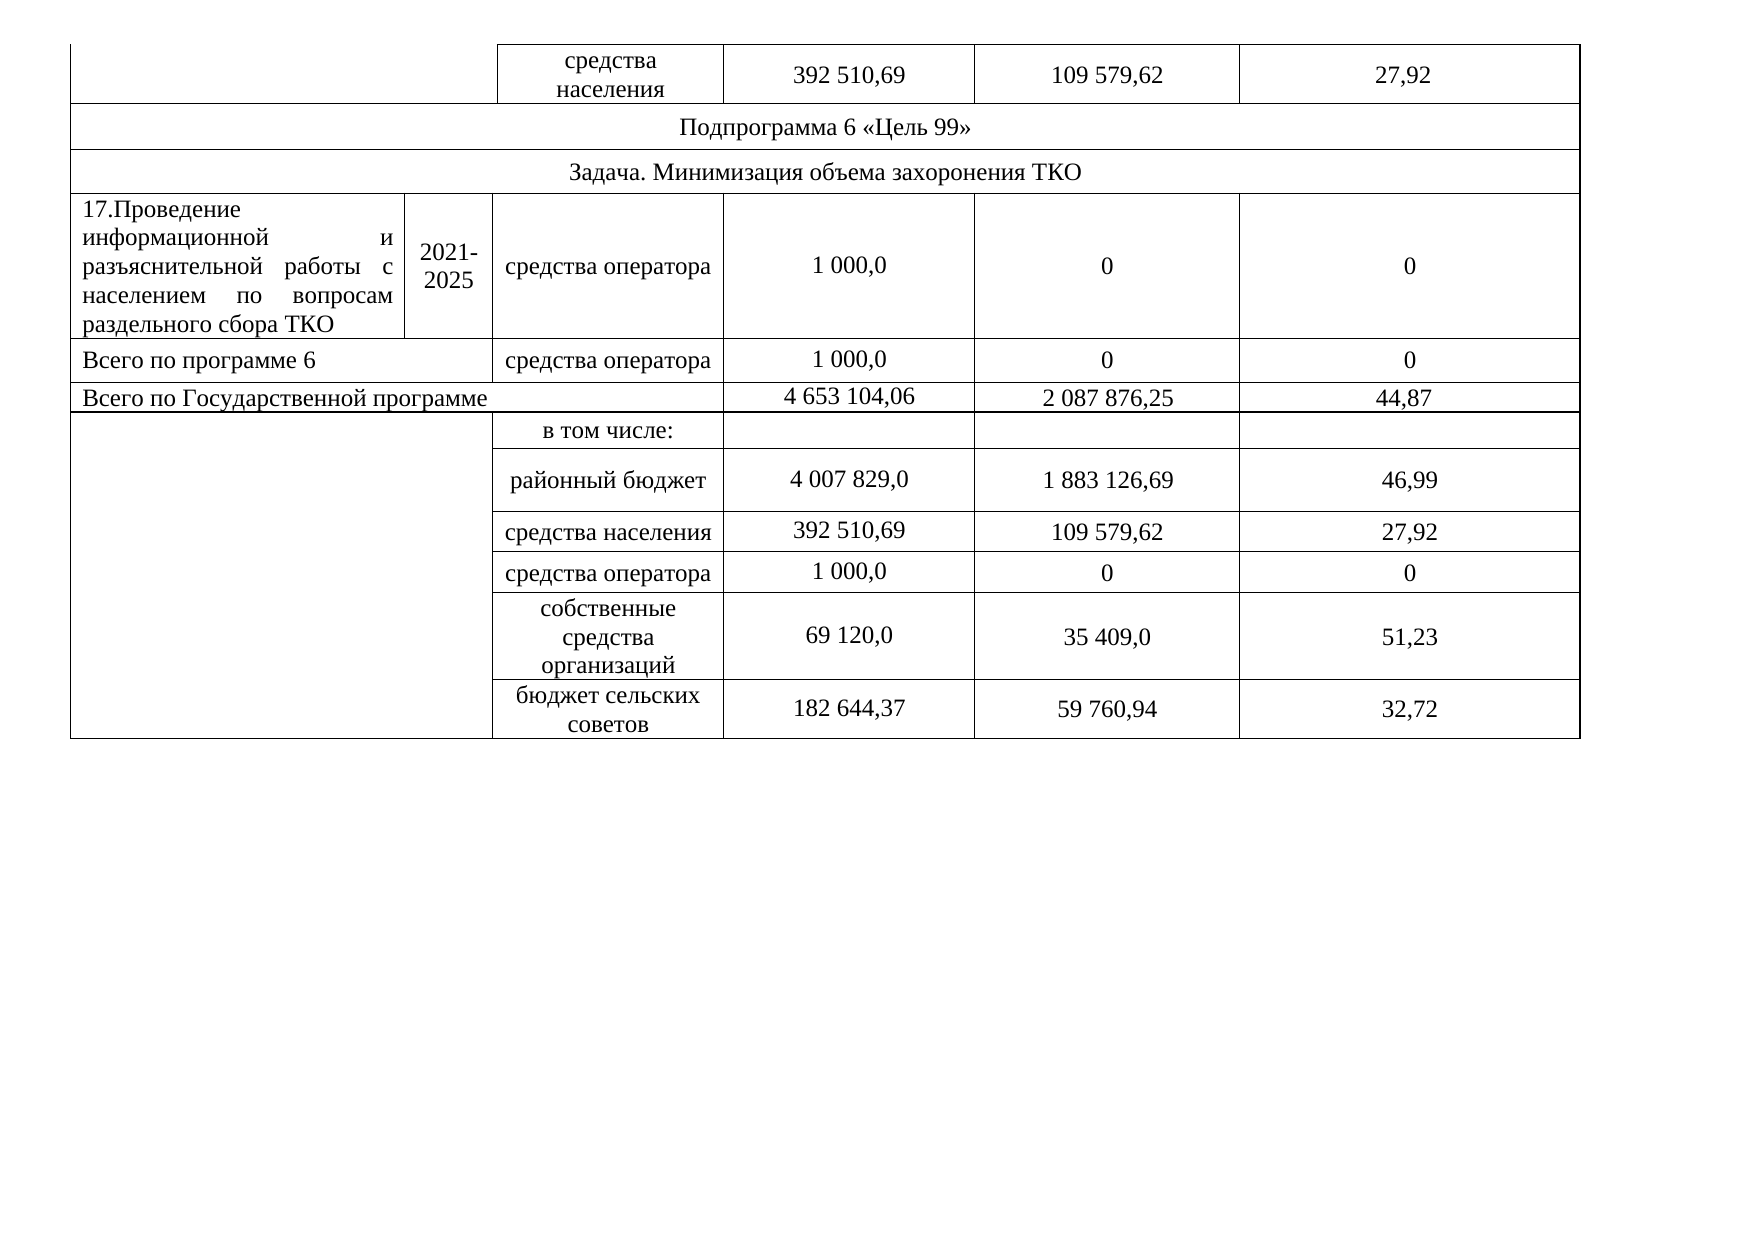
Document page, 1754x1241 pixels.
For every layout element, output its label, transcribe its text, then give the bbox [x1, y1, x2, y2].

table_cell Задача. Минимизация объема захоронения ТКО [71, 150, 1579, 193]
table_cell 0 [975, 339, 1239, 382]
table_cell 109 579,62 [975, 512, 1239, 551]
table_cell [498, 45, 723, 103]
table_cell 35 409,0 [975, 593, 1239, 679]
table_cell 46,99 [1240, 449, 1579, 511]
table_cell 392 510,69 [724, 45, 974, 103]
table_cell 1 000,0 [724, 552, 974, 592]
table_cell Подпрограмма 6 «Цель 99» [71, 104, 1579, 149]
table_cell 2 087 876,25 [975, 383, 1239, 411]
table_cell 44,87 [1240, 383, 1579, 411]
table_cell 69 120,0 [724, 593, 974, 679]
table_cell бюджет сельских советов [493, 680, 723, 738]
table_cell районный бюджет [493, 449, 723, 511]
table_cell средства оператора [493, 552, 723, 592]
table_cell 182 644,37 [724, 680, 974, 738]
table_cell собственные средства организаций [493, 593, 723, 679]
table_cell 392 510,69 [724, 512, 974, 551]
table_cell 59 760,94 [975, 680, 1239, 738]
table_cell 0 [975, 194, 1239, 337]
table_cell средства оператора [493, 339, 723, 382]
table_cell [975, 413, 1239, 447]
table_cell 1 000,0 [724, 194, 974, 337]
table_cell 1 883 126,69 [975, 449, 1239, 511]
table_cell 32,72 [1240, 680, 1579, 738]
table_cell 27,92 [1240, 512, 1579, 551]
table_cell 109 579,62 [975, 45, 1239, 103]
table_cell 17.Проведение информационной и разъяснительной работы с населением по вопросам раздельного сбора ТКО [71, 194, 404, 337]
table_cell 0 [975, 552, 1239, 592]
table_cell [71, 413, 492, 738]
table_cell [724, 413, 974, 447]
table_cell 2021-2025 [405, 194, 492, 337]
table_cell 0 [1240, 552, 1579, 592]
table_cell средства оператора [493, 194, 723, 337]
table_cell 4 653 104,06 [724, 383, 974, 411]
table_cell в том числе: [493, 413, 723, 447]
table_cell 51,23 [1240, 593, 1579, 679]
table_cell Всего по Государственной программе [71, 383, 723, 411]
table_cell [1240, 413, 1579, 447]
table_cell средства населения [493, 512, 723, 551]
table_cell 27,92 [1240, 45, 1579, 103]
table_cell Всего по программе 6 [71, 339, 492, 382]
table_cell 1 000,0 [724, 339, 974, 382]
table_cell 0 [1240, 339, 1579, 382]
table_cell 0 [1240, 194, 1579, 337]
table_cell 4 007 829,0 [724, 449, 974, 511]
